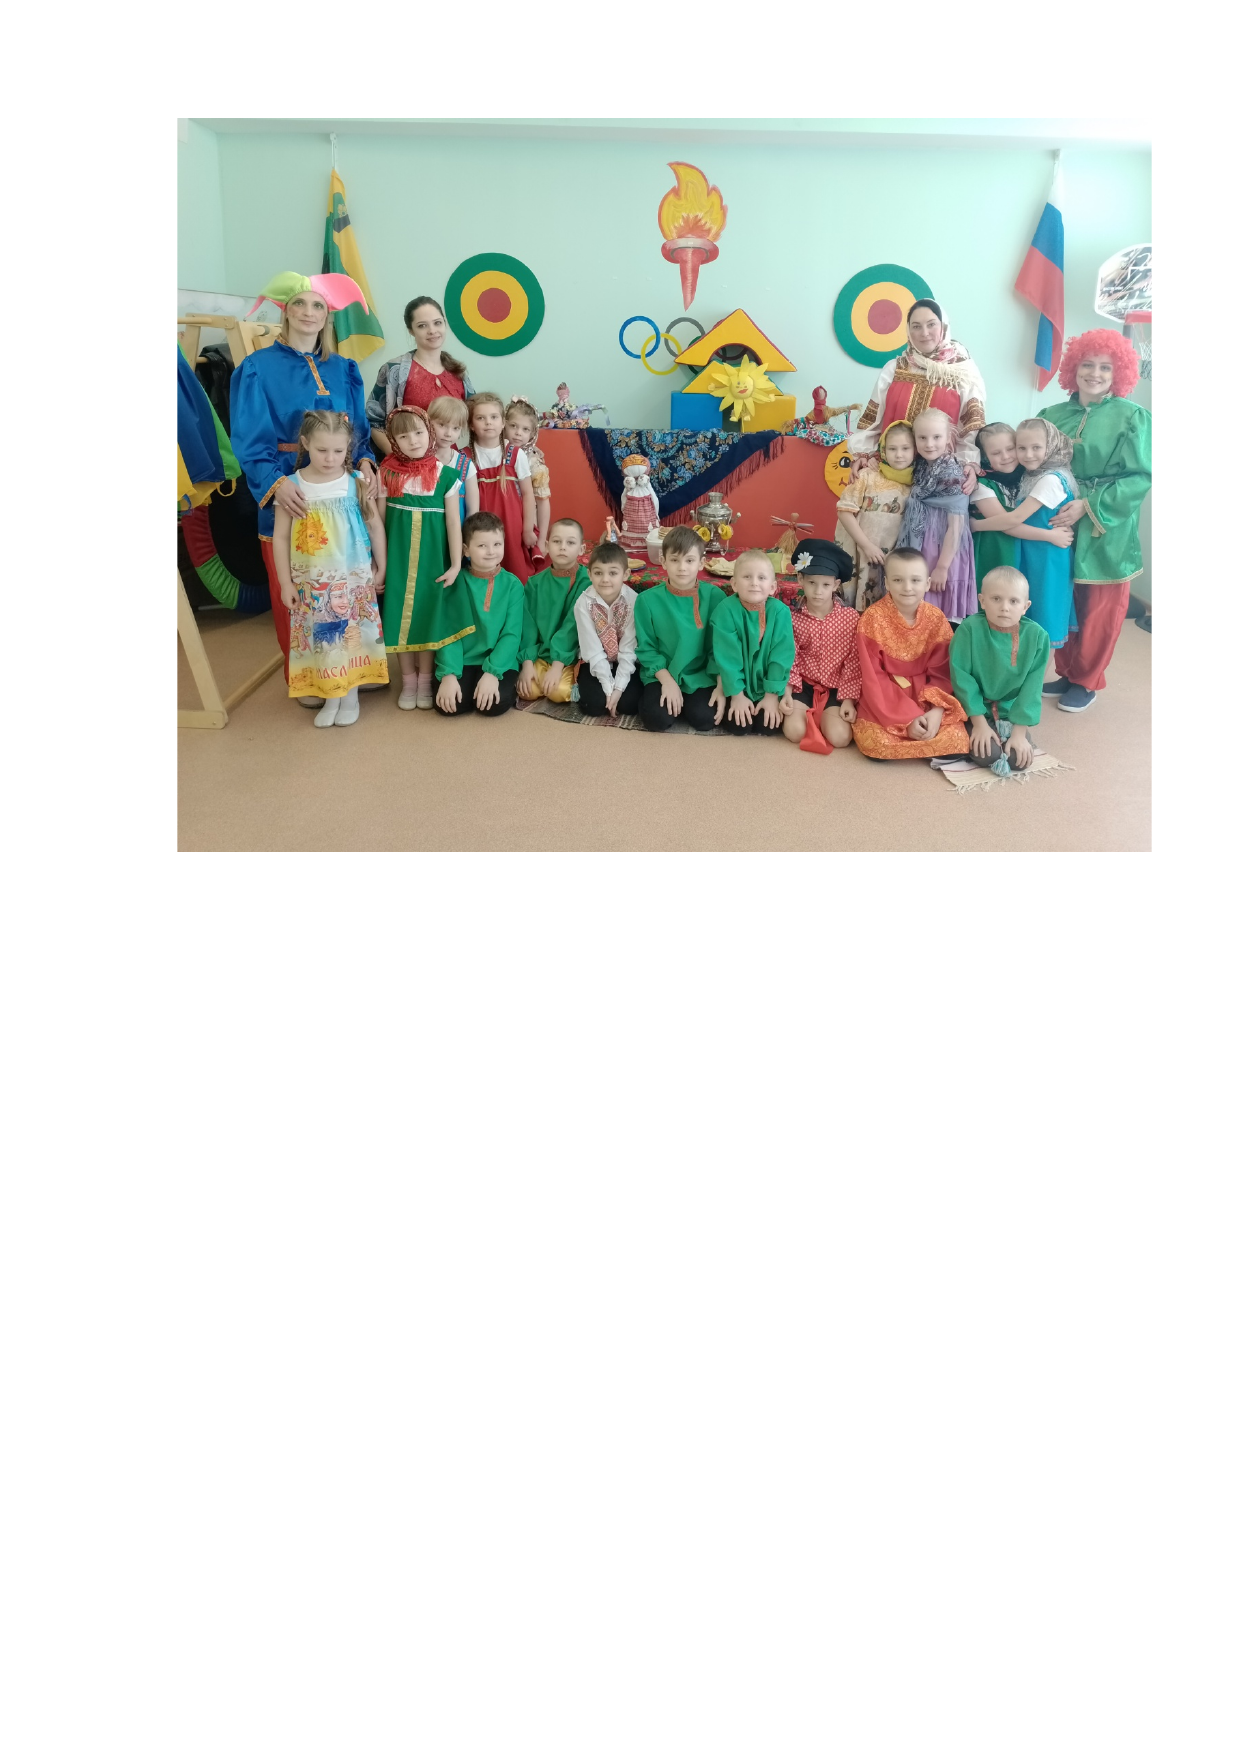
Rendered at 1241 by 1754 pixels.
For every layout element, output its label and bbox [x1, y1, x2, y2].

picture [177, 118, 1152, 852]
